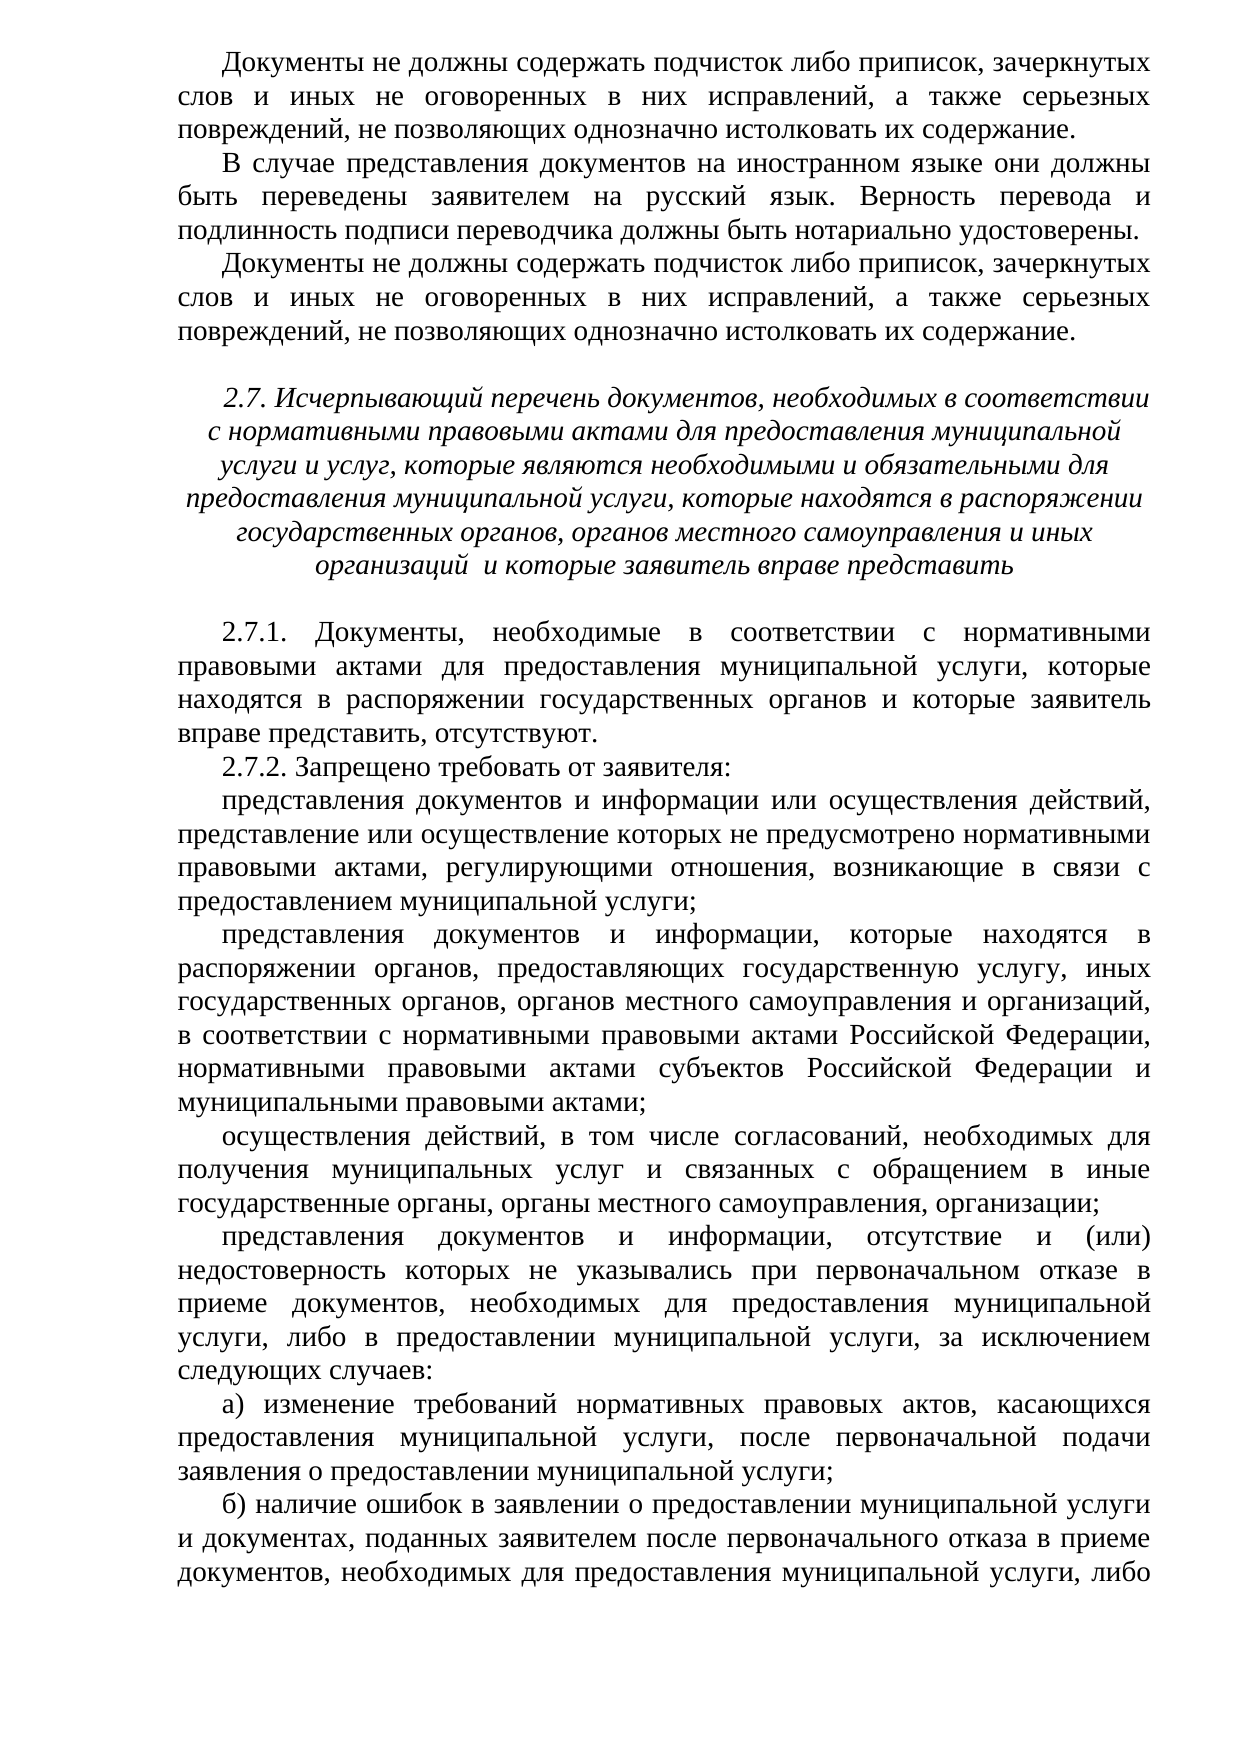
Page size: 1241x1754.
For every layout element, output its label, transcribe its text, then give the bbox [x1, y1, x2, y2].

text представления документов и информации, отсутствие и (или) недостоверность которых не указывались при первоначальном отказе в приеме документов, необходимых для предоставления муниципальной услуги, либо в предоставлении муниципальной услуги, за исключением следующих случаев: [177, 1218, 1152, 1386]
text 2.7. Исчерпывающий перечень документов, необходимых в соответствии с нормативными правовыми актами для предоставления муниципальной услуги и услуг, которые являются необходимыми и обязательными для предоставления муниципальной услуги, которые находятся в распоряжении государственных органов, органов местного самоуправления и иных организаций и которые заявитель вправе представить [177, 380, 1152, 581]
text Документы не должны содержать подчисток либо приписок, зачеркнутых слов и иных не оговоренных в них исправлений, а также серьезных повреждений, не позволяющих однозначно истолковать их содержание. [177, 44, 1152, 145]
text осуществления действий, в том числе согласований, необходимых для получения муниципальных услуг и связанных с обращением в иные государственные органы, органы местного самоуправления, организации; [177, 1118, 1152, 1218]
text Документы не должны содержать подчисток либо приписок, зачеркнутых слов и иных не оговоренных в них исправлений, а также серьезных повреждений, не позволяющих однозначно истолковать их содержание. [177, 246, 1152, 346]
text 2.7.2. Запрещено требовать от заявителя: [177, 749, 1152, 782]
text В случае представления документов на иностранном языке они должны быть переведены заявителем на русский язык. Верность перевода и подлинность подписи переводчика должны быть нотариально удостоверены. [177, 145, 1152, 246]
text а) изменение требований нормативных правовых актов, касающихся предоставления муниципальной услуги, после первоначальной подачи заявления о предоставлении муниципальной услуги; [177, 1386, 1152, 1487]
text представления документов и информации, которые находятся в распоряжении органов, предоставляющих государственную услугу, иных государственных органов, органов местного самоуправления и организаций, в соответствии с нормативными правовыми актами Российской Федерации, нормативными правовыми актами субъектов Российской Федерации и муниципальными правовыми актами; [177, 916, 1152, 1118]
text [177, 1487, 1152, 1587]
text представления документов и информации или осуществления действий, представление или осуществление которых не предусмотрено нормативными правовыми актами, регулирующими отношения, возникающие в связи с предоставлением муниципальной услуги; [177, 782, 1152, 916]
text 2.7.1. Документы, необходимые в соответствии с нормативными правовыми актами для предоставления муниципальной услуги, которые находятся в распоряжении государственных органов и которые заявитель вправе представить, отсутствуют. [177, 614, 1152, 749]
